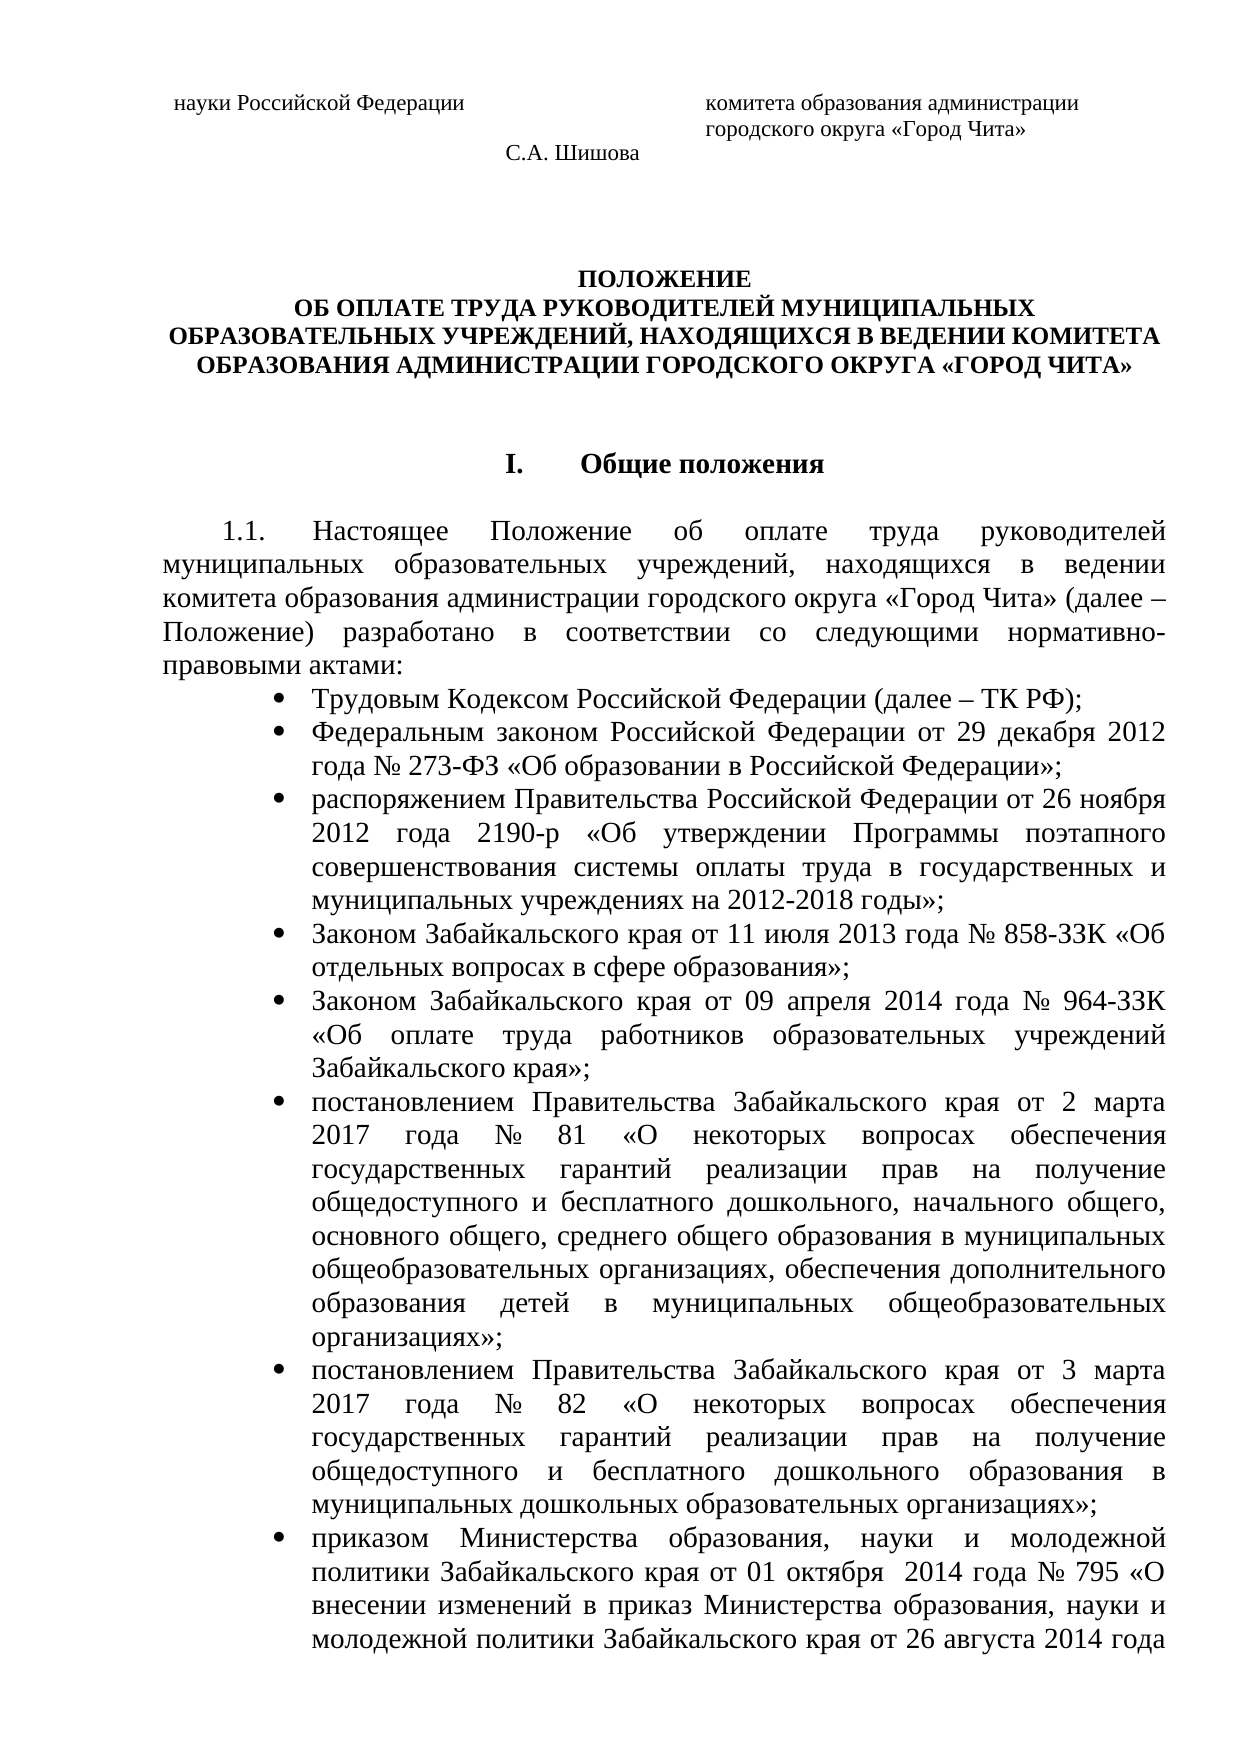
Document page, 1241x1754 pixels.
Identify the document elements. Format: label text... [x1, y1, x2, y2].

list постановлением Правительства Забайкальского края от 3 марта 2017 года № 82 «О некоторых вопросах обеспечения государственных гарантий реализации прав на получение общедоступного и бесплатного дошкольного образования в муниципальных дошкольных образовательных организациях»; [274, 1352, 1167, 1520]
list Настоящее Положение об оплате труда руководителей муниципальных образовательных учреждений, находящихся в ведении комитета образования администрации городского округа «Город Чита» (далее – Положение) разработано в соответствии со следующими нормативно-правовыми актами: [162, 513, 1167, 681]
list Законом Забайкальского края от 09 апреля 2014 года № 964-ЗЗК «Об оплате труда работников образовательных учреждений Забайкальского края»; [274, 983, 1167, 1084]
list постановлением Правительства Забайкальского края от 2 марта 2017 года № 81 «О некоторых вопросах обеспечения государственных гарантий реализации прав на получение общедоступного и бесплатного дошкольного, начального общего, основного общего, среднего общего образования в муниципальных общеобразовательных организациях, обеспечения дополнительного образования детей в муниципальных общеобразовательных организациях»; [274, 1084, 1167, 1352]
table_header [163, 89, 661, 192]
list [274, 1520, 1167, 1654]
list Трудовым Кодексом Российской Федерации (далее – ТК РФ); [274, 681, 1167, 714]
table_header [661, 89, 1159, 192]
list Законом Забайкальского края от 11 июля 2013 года № 858-ЗЗК «Об отдельных вопросах в сфере образования»; [274, 916, 1167, 983]
list Общие положения [162, 446, 1167, 479]
list Федеральным законом Российской Федерации от 29 декабря 2012 года № 273-ФЗ «Об образовании в Российской Федерации»; [274, 714, 1167, 782]
title ОБ ОПЛАТЕ ТРУДА РУКОВОДИТЕЛЕЙ МУНИЦИПАЛЬНЫХ ОБРАЗОВАТЕЛЬНЫХ УЧРЕЖДЕНИЙ, НАХОДЯЩИХСЯ В ВЕДЕНИИ КОМИТЕТА ОБРАЗОВАНИЯ АДМИНИСТРАЦИИ ГОРОДСКОГО ОКРУГА «ГОРОД ЧИТА» [162, 293, 1167, 379]
list распоряжением Правительства Российской Федерации от 26 ноября 2012 года 2190-р «Об утверждении Программы поэтапного совершенствования системы оплаты труда в государственных и муниципальных учреждениях на 2012-2018 годы»; [274, 782, 1167, 916]
title ПОЛОЖЕНИЕ [162, 264, 1167, 293]
